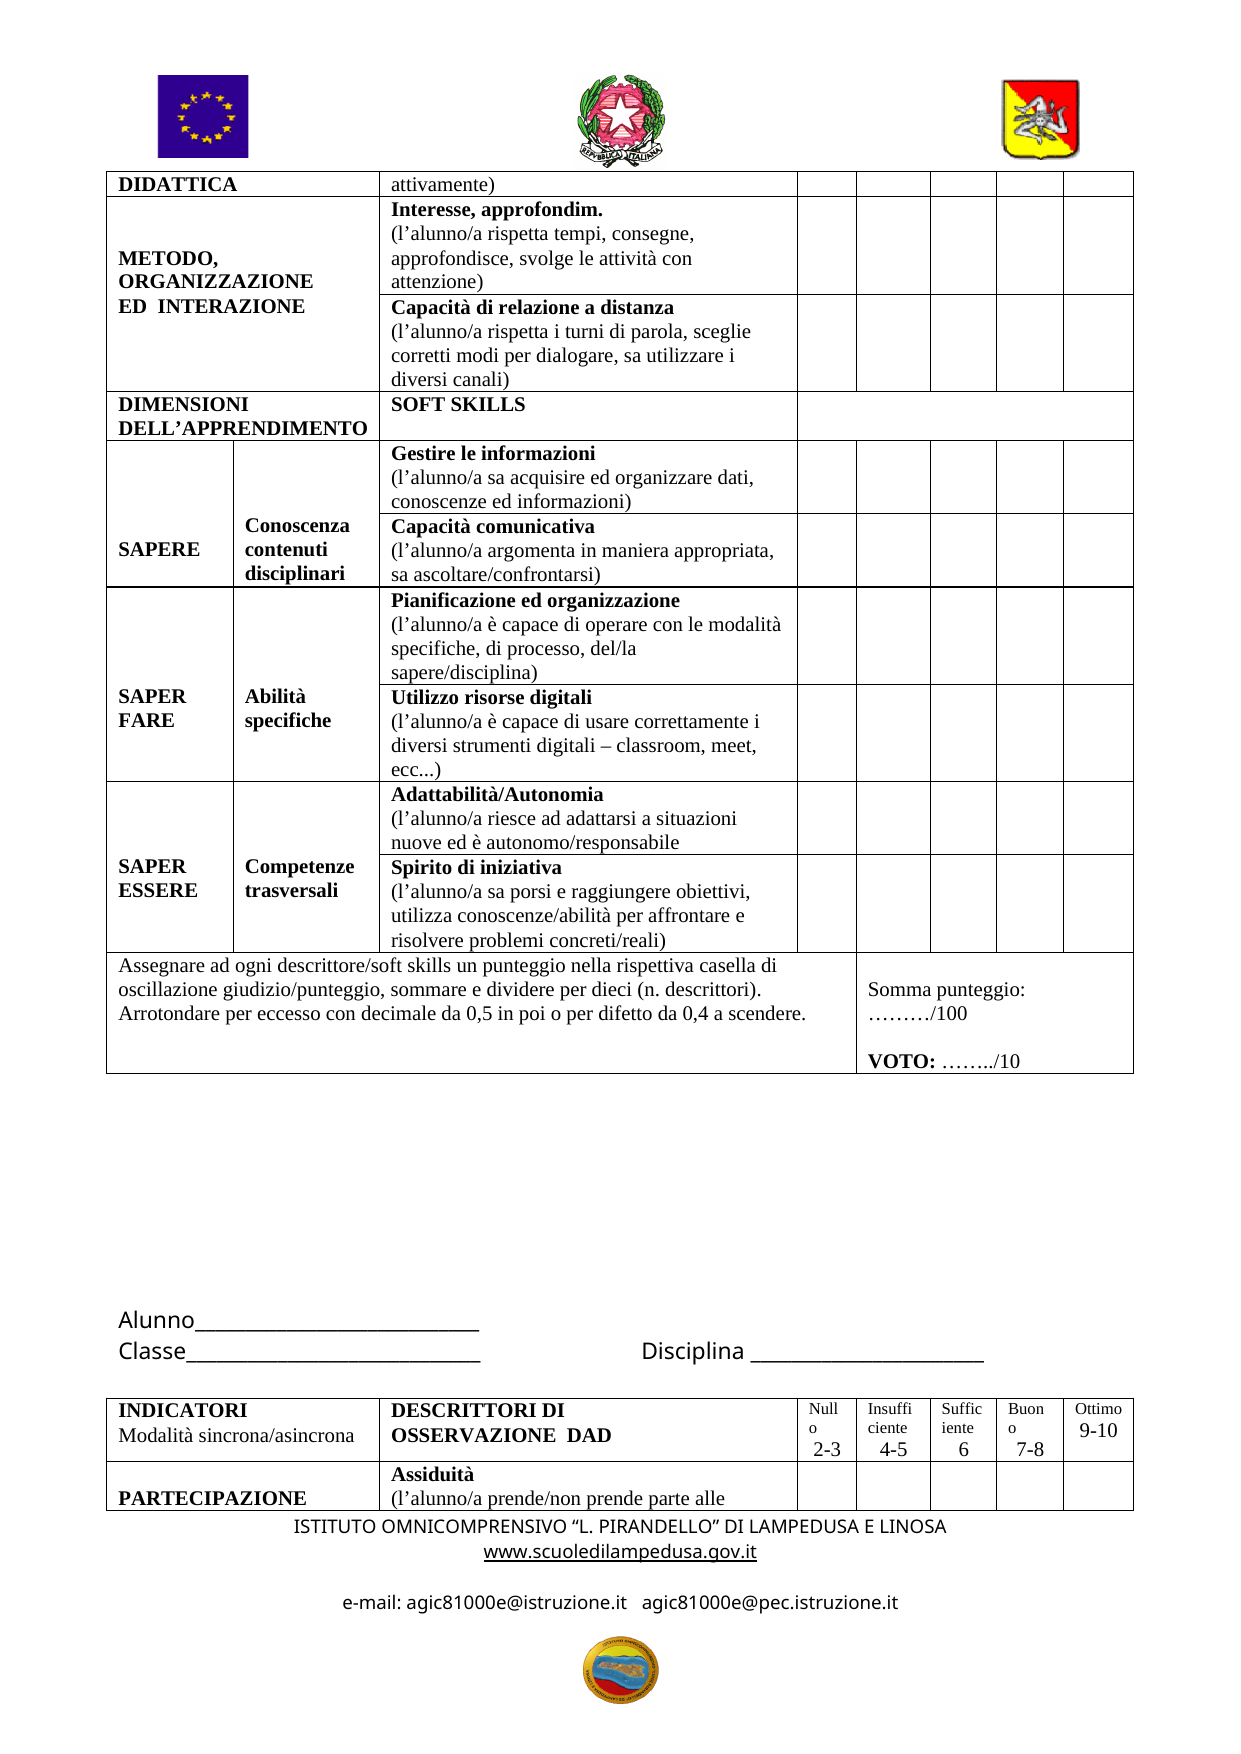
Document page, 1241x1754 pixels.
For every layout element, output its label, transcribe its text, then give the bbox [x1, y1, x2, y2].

table_cell [857, 782, 930, 854]
table_cell Capacità comunicativa (l’alunno/a argomenta in maniera appropriata, sa ascoltare/confrontarsi) [380, 514, 797, 586]
table_cell [1064, 514, 1133, 586]
table_cell [931, 197, 996, 293]
table_cell [798, 855, 856, 952]
table_cell [931, 1462, 996, 1510]
table_cell [798, 588, 856, 684]
table_cell SAPERE [107, 441, 233, 586]
table_header INDICATORI Modalità sincrona/asincrona [107, 1399, 379, 1461]
table_cell [997, 514, 1063, 586]
table_cell [1064, 685, 1133, 781]
table_cell [997, 172, 1063, 196]
table_cell [1064, 172, 1133, 196]
table_cell [798, 441, 856, 513]
table_header DESCRITTORI DI OSSERVAZIONE DAD [380, 1399, 797, 1461]
table_cell Adattabilità/Autonomia (l’alunno/a riesce ad adattarsi a situazioni nuove ed è autonomo/responsabile [380, 782, 797, 854]
table_cell DIMENSIONI DELL’APPRENDIMENTO [107, 392, 379, 440]
table_cell [931, 295, 996, 391]
table_cell [857, 685, 930, 781]
table_cell Capacità di relazione a distanza (l’alunno/a rispetta i turni di parola, sceglie corretti modi per dialogare, sa utilizzare i diversi canali) [380, 295, 797, 391]
table_cell SAPER FARE [107, 588, 233, 781]
table_cell Assiduità (l’alunno/a prende/non prende parte alle attività proposte) [380, 1462, 797, 1510]
table_cell Spirito di iniziativa (l’alunno/a sa porsi e raggiungere obiettivi, utilizza conoscenze/abilità per affrontare e risolvere problemi concreti/reali) [380, 855, 797, 952]
text Alunno____________________________ [118, 1304, 1122, 1335]
table_cell Conoscenza contenuti disciplinari [234, 441, 379, 586]
table_cell [857, 588, 930, 684]
table_cell [798, 295, 856, 391]
table_cell [798, 1462, 856, 1510]
table_cell [798, 782, 856, 854]
table_cell PARTECIPAZIONE ALLE VIDEOLEZIONI E/O AD ALTRA ATTIVITA’ DIDATTICA [107, 1462, 379, 1510]
table_cell Utilizzo risorse digitali (l’alunno/a è capace di usare correttamente i diversi strumenti digitali – classroom, meet, ecc...) [380, 685, 797, 781]
table_cell [1064, 1462, 1133, 1510]
table_cell [997, 295, 1063, 391]
table_cell [931, 855, 996, 952]
table_cell [931, 588, 996, 684]
table_cell [857, 855, 930, 952]
table_cell [857, 197, 930, 293]
table_cell [1064, 441, 1133, 513]
table_cell SAPER ESSERE [107, 782, 233, 952]
table_cell SOFT SKILLS [380, 392, 797, 440]
table_cell Pianificazione ed organizzazione (l’alunno/a è capace di operare con le modalità specifiche, di processo, del/la sapere/disciplina) [380, 588, 797, 684]
table_cell [997, 588, 1063, 684]
table_cell [931, 685, 996, 781]
table_cell [798, 514, 856, 586]
table_cell Interesse, approfondim. (l’alunno/a rispetta tempi, consegne, approfondisce, svolge le attività con attenzione) [380, 197, 797, 293]
picture [574, 73, 667, 171]
table_header Sufficiente 6 [931, 1399, 996, 1461]
table_cell [857, 514, 930, 586]
table_header Insufficiente 4-5 [857, 1399, 930, 1461]
table_cell [857, 441, 930, 513]
table_cell Gestire le informazioni (l’alunno/a sa acquisire ed organizzare dati, conoscenze ed informazioni) [380, 441, 797, 513]
table_cell Partecipazione (l’alunno/a partecipa/non partecipa attivamente) [380, 172, 797, 196]
table_cell [997, 1462, 1063, 1510]
table_cell [798, 392, 1133, 440]
table_cell Abilità specifiche [234, 588, 379, 781]
table_cell [1064, 588, 1133, 684]
table_cell Assegnare ad ogni descrittore/soft skills un punteggio nella rispettiva casella di oscillazione giudizio/punteggio, sommare e dividere per dieci (n. descrittori). Arrotondare per eccesso con decimale da 0,5 in poi o per difetto da 0,4 a scendere. [107, 953, 856, 1073]
table_cell METODO, ORGANIZZAZIONE ED INTERAZIONE [107, 197, 379, 391]
table_cell [857, 1462, 930, 1510]
table_header Buono 7-8 [997, 1399, 1063, 1461]
table_cell [798, 172, 856, 196]
table_cell [997, 197, 1063, 293]
table_cell [931, 782, 996, 854]
table_cell [1064, 197, 1133, 293]
table_cell [857, 295, 930, 391]
table_cell [857, 172, 930, 196]
picture [581, 1635, 660, 1705]
table_cell Competenze trasversali [234, 782, 379, 952]
table_cell [997, 685, 1063, 781]
table_cell [997, 782, 1063, 854]
table_header Nullo 2-3 [798, 1399, 856, 1461]
table_header Ottimo 9-10 [1064, 1399, 1133, 1461]
table_cell [1064, 855, 1133, 952]
table_cell [931, 441, 996, 513]
table_cell [798, 685, 856, 781]
table_cell [798, 197, 856, 293]
table_cell [997, 855, 1063, 952]
table_cell [997, 441, 1063, 513]
table_cell [1064, 782, 1133, 854]
table_cell [931, 514, 996, 586]
table_cell [1064, 295, 1133, 391]
table_cell Somma punteggio: ………/100 VOTO: ……../10 [857, 953, 1133, 1073]
table_cell [931, 172, 996, 196]
text Classe_____________________________ Disciplina _______________________ [118, 1335, 1122, 1366]
